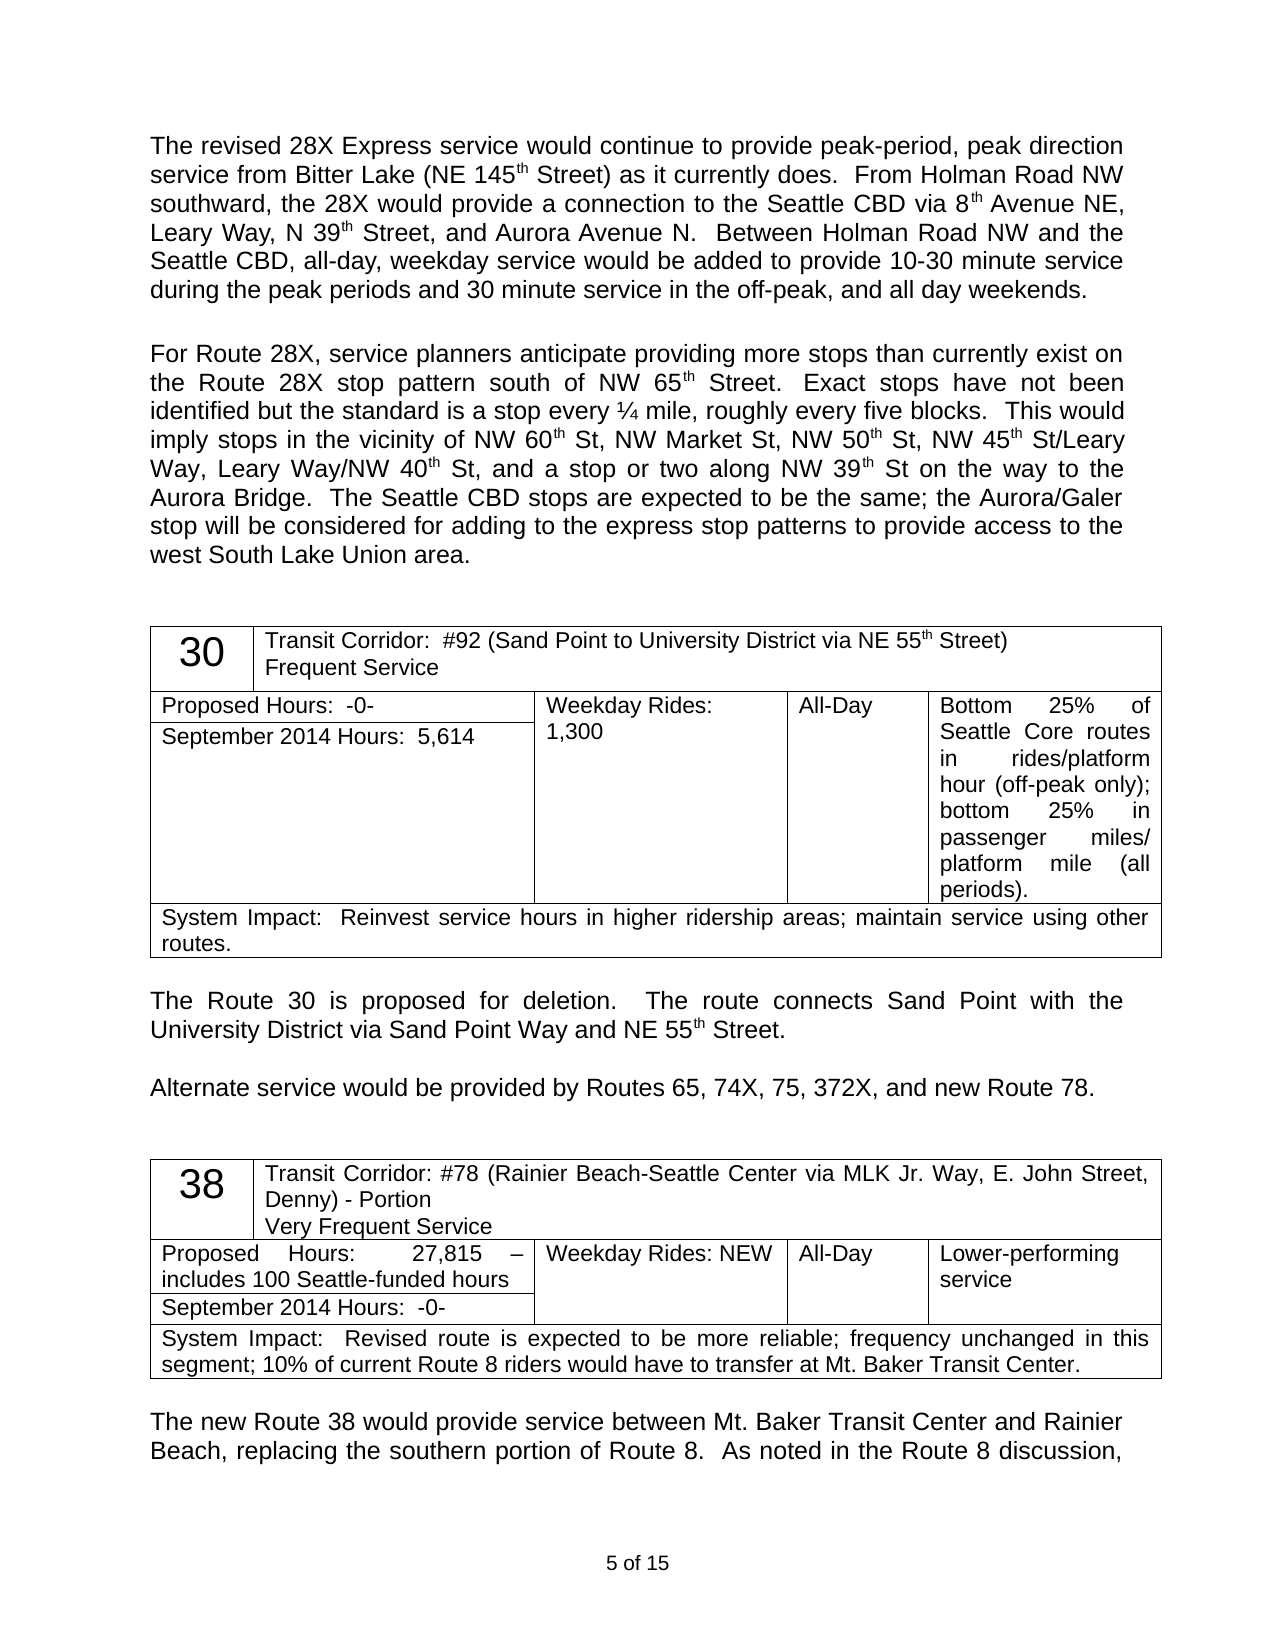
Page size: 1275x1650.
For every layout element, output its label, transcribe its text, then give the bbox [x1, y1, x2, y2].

text The Route 30 is proposed for deletion. The route connects Sand Point with the University District via Sand Point Way and NE 55th Street. [150, 986, 1125, 1044]
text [150, 1407, 1125, 1465]
table_cell Bottom 25% of Seattle Core routes in rides/platform hour (off-peak only); bottom 25% in passenger miles/ platform mile (all periods). [929, 692, 1161, 903]
table_cell September 2014 Hours: -0- [151, 1294, 534, 1324]
text For Route 28X, service planners anticipate providing more stops than currently exist on the Route 28X stop pattern south of NW 65th Street. Exact stops have not been identified but the standard is a stop every ¼ mile, roughly every five blocks. This would imply stops in the vicinity of NW 60th St, NW Market St, NW 50th St, NW 45th St/Leary Way, Leary Way/NW 40th St, and a stop or two along NW 39th St on the way to the Aurora Bridge. The Seattle CBD stops are expected to be the same; the Aurora/Galer stop will be considered for adding to the express stop patterns to provide access to the west South Lake Union area. [150, 339, 1125, 569]
table_header Transit Corridor: #78 (Rainier Beach-Seattle Center via MLK Jr. Way, E. John Street, Denny) - Portion Very Frequent Service [254, 1160, 1161, 1239]
table_cell Proposed Hours: -0- [151, 692, 534, 722]
table_header Transit Corridor: #92 (Sand Point to University District via NE 55th Street) Frequent Service [254, 627, 1161, 691]
table_cell All-Day [788, 692, 928, 903]
table_cell Lower-performing service [929, 1240, 1161, 1324]
table_cell September 2014 Hours: 5,614 [151, 723, 534, 903]
table_cell Proposed Hours: 27,815 – includes 100 Seattle-funded hours [151, 1240, 534, 1293]
table_cell System Impact: Revised route is expected to be more reliable; frequency unchanged in this segment; 10% of current Route 8 riders would have to transfer at Mt. Baker Transit Center. [151, 1325, 1161, 1377]
table_cell All-Day [788, 1240, 928, 1324]
table_cell Weekday Rides: 1,300 [535, 692, 787, 903]
table_header 30 [151, 627, 253, 691]
table_cell Weekday Rides: NEW [535, 1240, 787, 1324]
subtitle The revised 28X Express service would continue to provide peak-period, peak direction service from Bitter Lake (NE 145th Street) as it currently does. From Holman Road NW southward, the 28X would provide a connection to the Seattle CBD via 8th Avenue NE, Leary Way, N 39th Street, and Aurora Avenue N. Between Holman Road NW and the Seattle CBD, all-day, weekday service would be added to provide 10-30 minute service during the peak periods and 30 minute service in the off-peak, and all day weekends. [150, 131, 1125, 304]
table_header 38 [151, 1160, 253, 1239]
table_cell System Impact: Reinvest service hours in higher ridership areas; maintain service using other routes. [151, 904, 1161, 957]
text Alternate service would be provided by Routes 65, 74X, 75, 372X, and new Route 78. [150, 1073, 1125, 1101]
